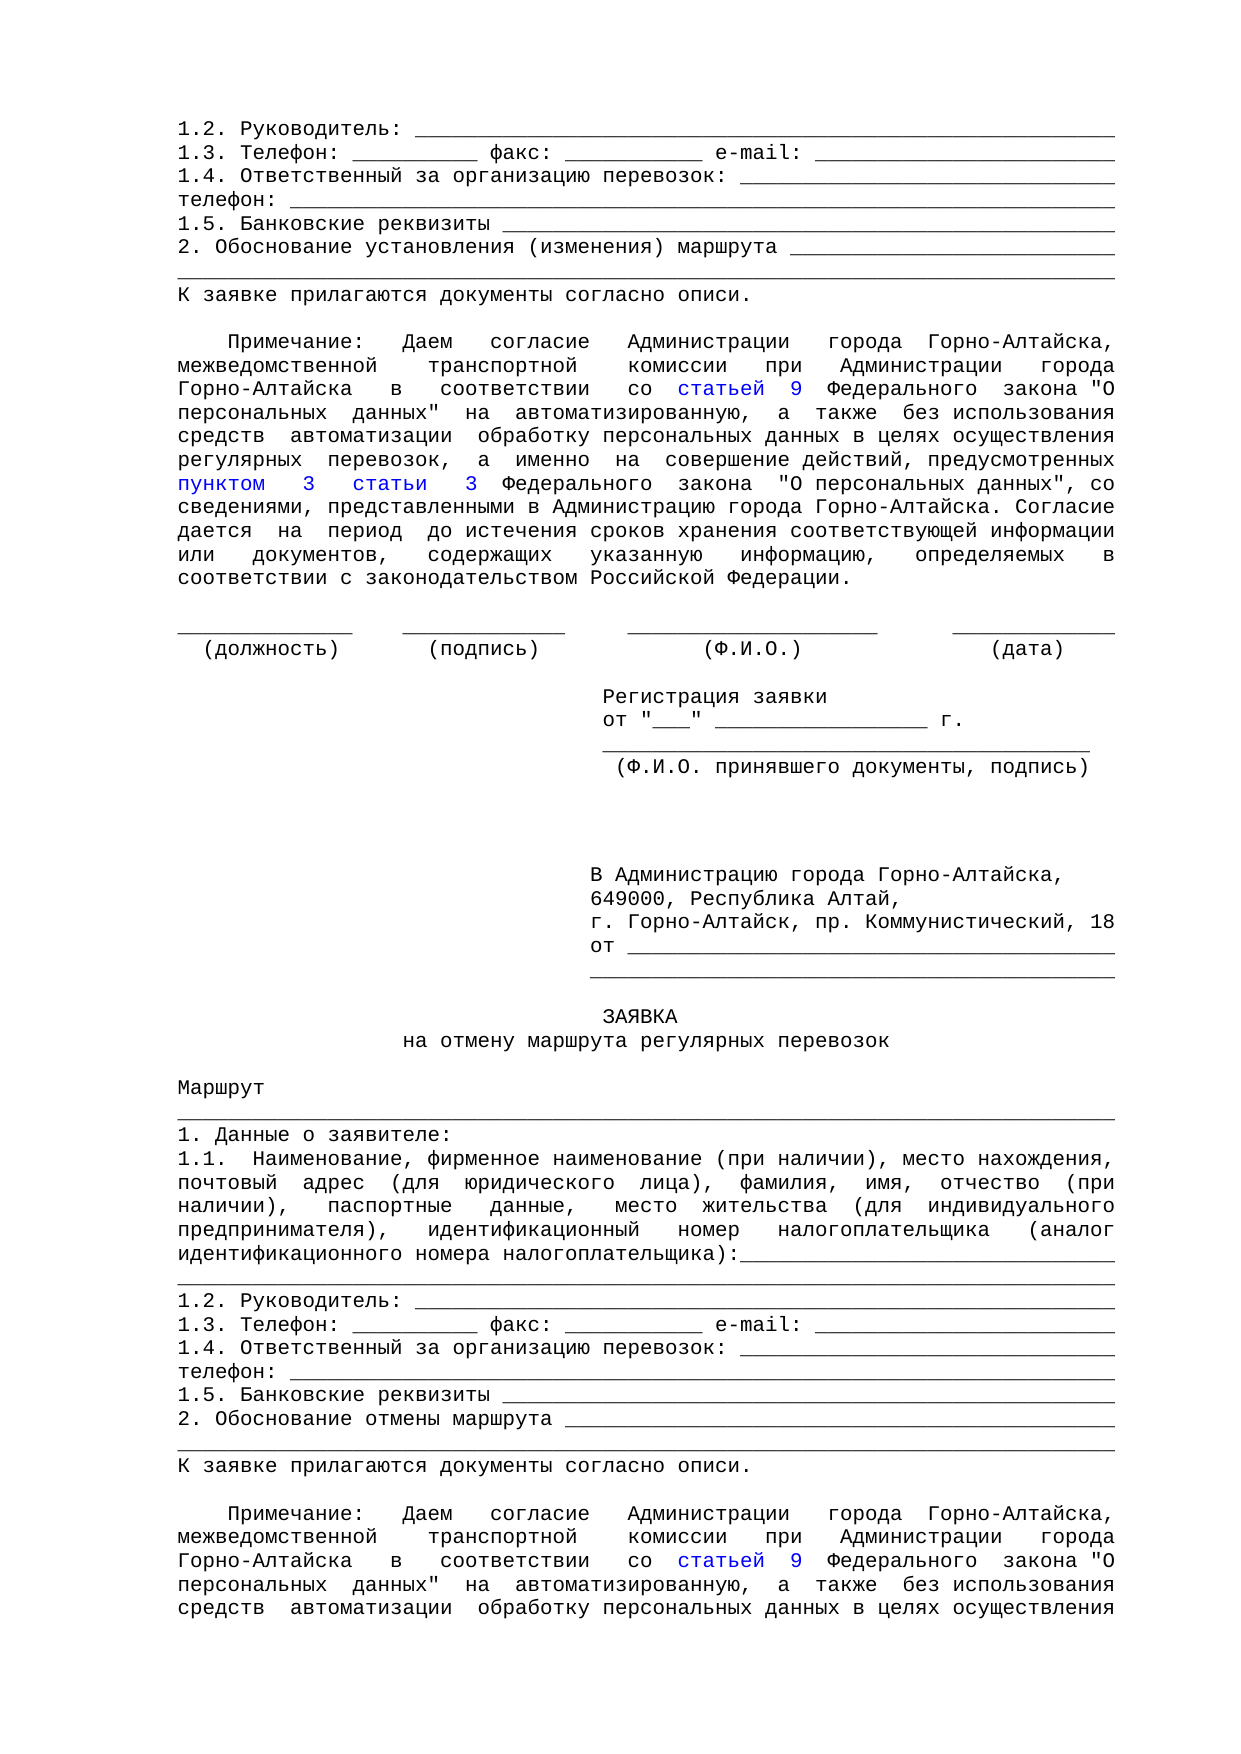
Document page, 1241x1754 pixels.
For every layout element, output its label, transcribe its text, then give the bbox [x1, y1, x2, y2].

text сведениями, представленными в Администрацию города Горно-Алтайска. Согласие [177, 496, 1152, 520]
text 2. Обоснование установления (изменения) маршрута __________________________ [177, 236, 1152, 260]
text почтовый адрес (для юридического лица), фамилия, имя, отчество (при [177, 1172, 1152, 1195]
text 1.1. Наименование, фирменное наименование (при наличии), место нахождения, [177, 1148, 1152, 1172]
text ______________ _____________ ____________________ _____________ [177, 615, 1152, 638]
text или документов, содержащих указанную информацию, определяемых в [177, 544, 1152, 567]
text Примечание: Даем согласие Администрации города Горно-Алтайска, [177, 331, 1152, 354]
text персональных данных" на автоматизированную, а также без использования [177, 402, 1152, 426]
text персональных данных" на автоматизированную, а также без использования [177, 1574, 1152, 1597]
text на отмену маршрута регулярных перевозок [177, 1030, 1152, 1053]
text г. Горно-Алтайск, пр. Коммунистический, 18 [177, 912, 1152, 935]
text К заявке прилагаются документы согласно описи. [177, 1455, 1152, 1479]
text дается на период до истечения сроков хранения соответствующей информации [177, 520, 1152, 544]
text Горно-Алтайска в соответствии со статьей 9 Федерального закона "О [177, 1550, 1152, 1574]
text 2. Обоснование отмены маршрута ____________________________________________ [177, 1408, 1152, 1432]
text пунктом 3 статьи 3 Федерального закона "О персональных данных", со [177, 473, 1152, 496]
text К заявке прилагаются документы согласно описи. [177, 284, 1152, 307]
text 1.4. Ответственный за организацию перевозок: ______________________________ [177, 1337, 1152, 1361]
text Примечание: Даем согласие Администрации города Горно-Алтайска, [177, 1503, 1152, 1526]
text В Администрацию города Горно-Алтайска, [177, 864, 1152, 888]
text ___________________________________________________________________________ [177, 1266, 1152, 1290]
text 1.4. Ответственный за организацию перевозок: ______________________________ [177, 165, 1152, 189]
text __________________________________________ [177, 959, 1152, 982]
text ___________________________________________________________________________ [177, 1101, 1152, 1124]
text 1.2. Руководитель: ________________________________________________________ [177, 118, 1152, 142]
text наличии), паспортные данные, место жительства (для индивидуального [177, 1195, 1152, 1219]
text _______________________________________ [177, 733, 1152, 757]
text телефон: __________________________________________________________________ [177, 1361, 1152, 1384]
text 1.5. Банковские реквизиты _________________________________________________ [177, 1384, 1152, 1408]
text 1.2. Руководитель: ________________________________________________________ [177, 1290, 1152, 1313]
text Маршрут [177, 1077, 1152, 1101]
text 1.3. Телефон: __________ факс: ___________ e-mail: ________________________ [177, 142, 1152, 165]
text средств автоматизации обработку персональных данных в целях осуществления [177, 1597, 1152, 1621]
text телефон: __________________________________________________________________ [177, 189, 1152, 213]
text межведомственной транспортной комиссии при Администрации города [177, 1526, 1152, 1550]
text межведомственной транспортной комиссии при Администрации города [177, 354, 1152, 378]
text 1. Данные о заявителе: [177, 1124, 1152, 1148]
text 1.3. Телефон: __________ факс: ___________ e-mail: ________________________ [177, 1313, 1152, 1337]
text ___________________________________________________________________________ [177, 1432, 1152, 1455]
text от "___" _________________ г. [177, 709, 1152, 733]
text ___________________________________________________________________________ [177, 260, 1152, 284]
text соответствии с законодательством Российской Федерации. [177, 567, 1152, 591]
text ЗАЯВКА [177, 1006, 1152, 1030]
text от _______________________________________ [177, 935, 1152, 959]
text предпринимателя), идентификационный номер налогоплательщика (аналог [177, 1219, 1152, 1243]
text средств автоматизации обработку персональных данных в целях осуществления [177, 426, 1152, 449]
text Регистрация заявки [177, 686, 1152, 709]
text регулярных перевозок, а именно на совершение действий, предусмотренных [177, 449, 1152, 473]
text (Ф.И.О. принявшего документы, подпись) [177, 757, 1152, 780]
text 649000, Республика Алтай, [177, 888, 1152, 912]
text Горно-Алтайска в соответствии со статьей 9 Федерального закона "О [177, 378, 1152, 402]
text (должность) (подпись) (Ф.И.О.) (дата) [177, 638, 1152, 662]
text 1.5. Банковские реквизиты _________________________________________________ [177, 213, 1152, 236]
text идентификационного номера налогоплательщика):______________________________ [177, 1243, 1152, 1266]
